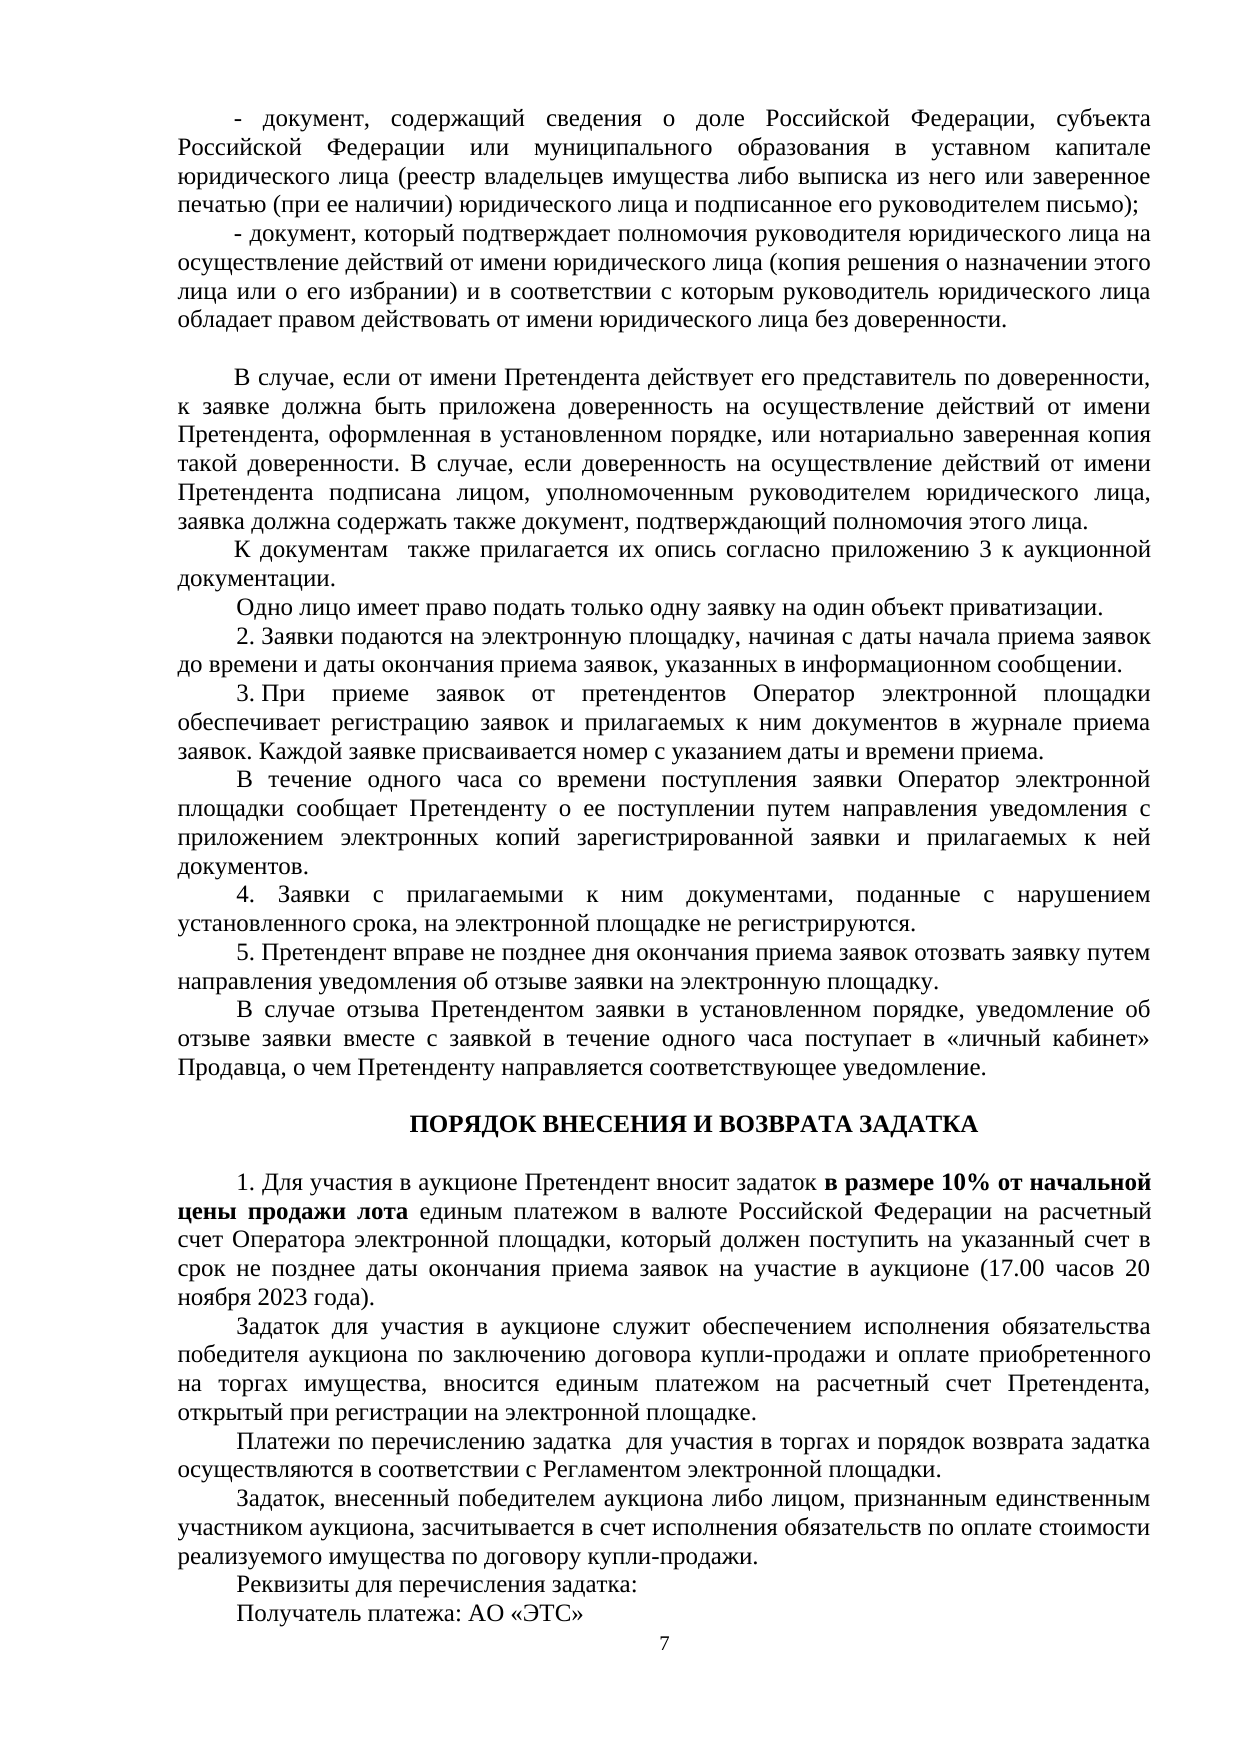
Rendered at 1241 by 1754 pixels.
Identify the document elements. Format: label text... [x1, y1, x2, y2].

text 4. Заявки с прилагаемыми к ним документами, поданные с нарушением установленного срока, на электронной площадке не регистрируются. [177, 879, 1152, 937]
text В случае отзыва Претендентом заявки в установленном порядке, уведомление об отзыве заявки вместе с заявкой в течение одного часа поступает в «личный кабинет» Продавца, о чем Претенденту направляется соответствующее уведомление. [177, 994, 1152, 1081]
text Задаток, внесенный победителем аукциона либо лицом, признанным единственным участником аукциона, засчитывается в счет исполнения обязательств по оплате стоимости реализуемого имущества по договору купли-продажи. [177, 1483, 1152, 1569]
text Получатель платежа: АО «ЭТС» [177, 1598, 1152, 1627]
text К документам также прилагается их опись согласно приложению 3 к аукционной документации. [177, 534, 1152, 592]
text 2. Заявки подаются на электронную площадку, начиная с даты начала приема заявок до времени и даты окончания приема заявок, указанных в информационном сообщении. [177, 621, 1152, 678]
text - документ, содержащий сведения о доле Российской Федерации, субъекта Российской Федерации или муниципального образования в уставном капитале юридического лица (реестр владельцев имущества либо выписка из него или заверенное печатью (при ее наличии) юридического лица и подписанное его руководителем письмо); [177, 103, 1152, 218]
text Задаток для участия в аукционе служит обеспечением исполнения обязательства победителя аукциона по заключению договора купли-продажи и оплате приобретенного на торгах имущества, вносится единым платежом на расчетный счет Претендента, открытый при регистрации на электронной площадке. [177, 1311, 1152, 1426]
text Одно лицо имеет право подать только одну заявку на один объект приватизации. [177, 592, 1152, 621]
text В течение одного часа со времени поступления заявки Оператор электронной площадки сообщает Претенденту о ее поступлении путем направления уведомления с приложением электронных копий зарегистрированной заявки и прилагаемых к ней документов. [177, 764, 1152, 879]
text 3. При приеме заявок от претендентов Оператор электронной площадки обеспечивает регистрацию заявок и прилагаемых к ним документов в журнале приема заявок. Каждой заявке присваивается номер с указанием даты и времени приема. [177, 678, 1152, 764]
text В случае, если от имени Претендента действует его представитель по доверенности, к заявке должна быть приложена доверенность на осуществление действий от имени Претендента, оформленная в установленном порядке, или нотариально заверенная копия такой доверенности. В случае, если доверенность на осуществление действий от имени Претендента подписана лицом, уполномоченным руководителем юридического лица, заявка должна содержать также документ, подтверждающий полномочия этого лица. [177, 362, 1152, 534]
text Платежи по перечислению задатка для участия в торгах и порядок возврата задатка осуществляются в соответствии с Регламентом электронной площадки. [177, 1426, 1152, 1483]
text 5. Претендент вправе не позднее дня окончания приема заявок отозвать заявку путем направления уведомления об отзыве заявки на электронную площадку. [177, 937, 1152, 994]
text 1. Для участия в аукционе Претендент вносит задаток в размере 10% от начальной цены продажи лота единым платежом в валюте Российской Федерации на расчетный счет Оператора электронной площадки, который должен поступить на указанный счет в срок не позднее даты окончания приема заявок на участие в аукционе (17.00 часов 20 ноября 2023 года). [177, 1167, 1152, 1311]
text Реквизиты для перечисления задатка: [177, 1569, 1152, 1598]
text Порядок внесения и возврата задатка [177, 1109, 1152, 1138]
text - документ, который подтверждает полномочия руководителя юридического лица на осуществление действий от имени юридического лица (копия решения о назначении этого лица или о его избрании) и в соответствии с которым руководитель юридического лица обладает правом действовать от имени юридического лица без доверенности. [177, 218, 1152, 333]
